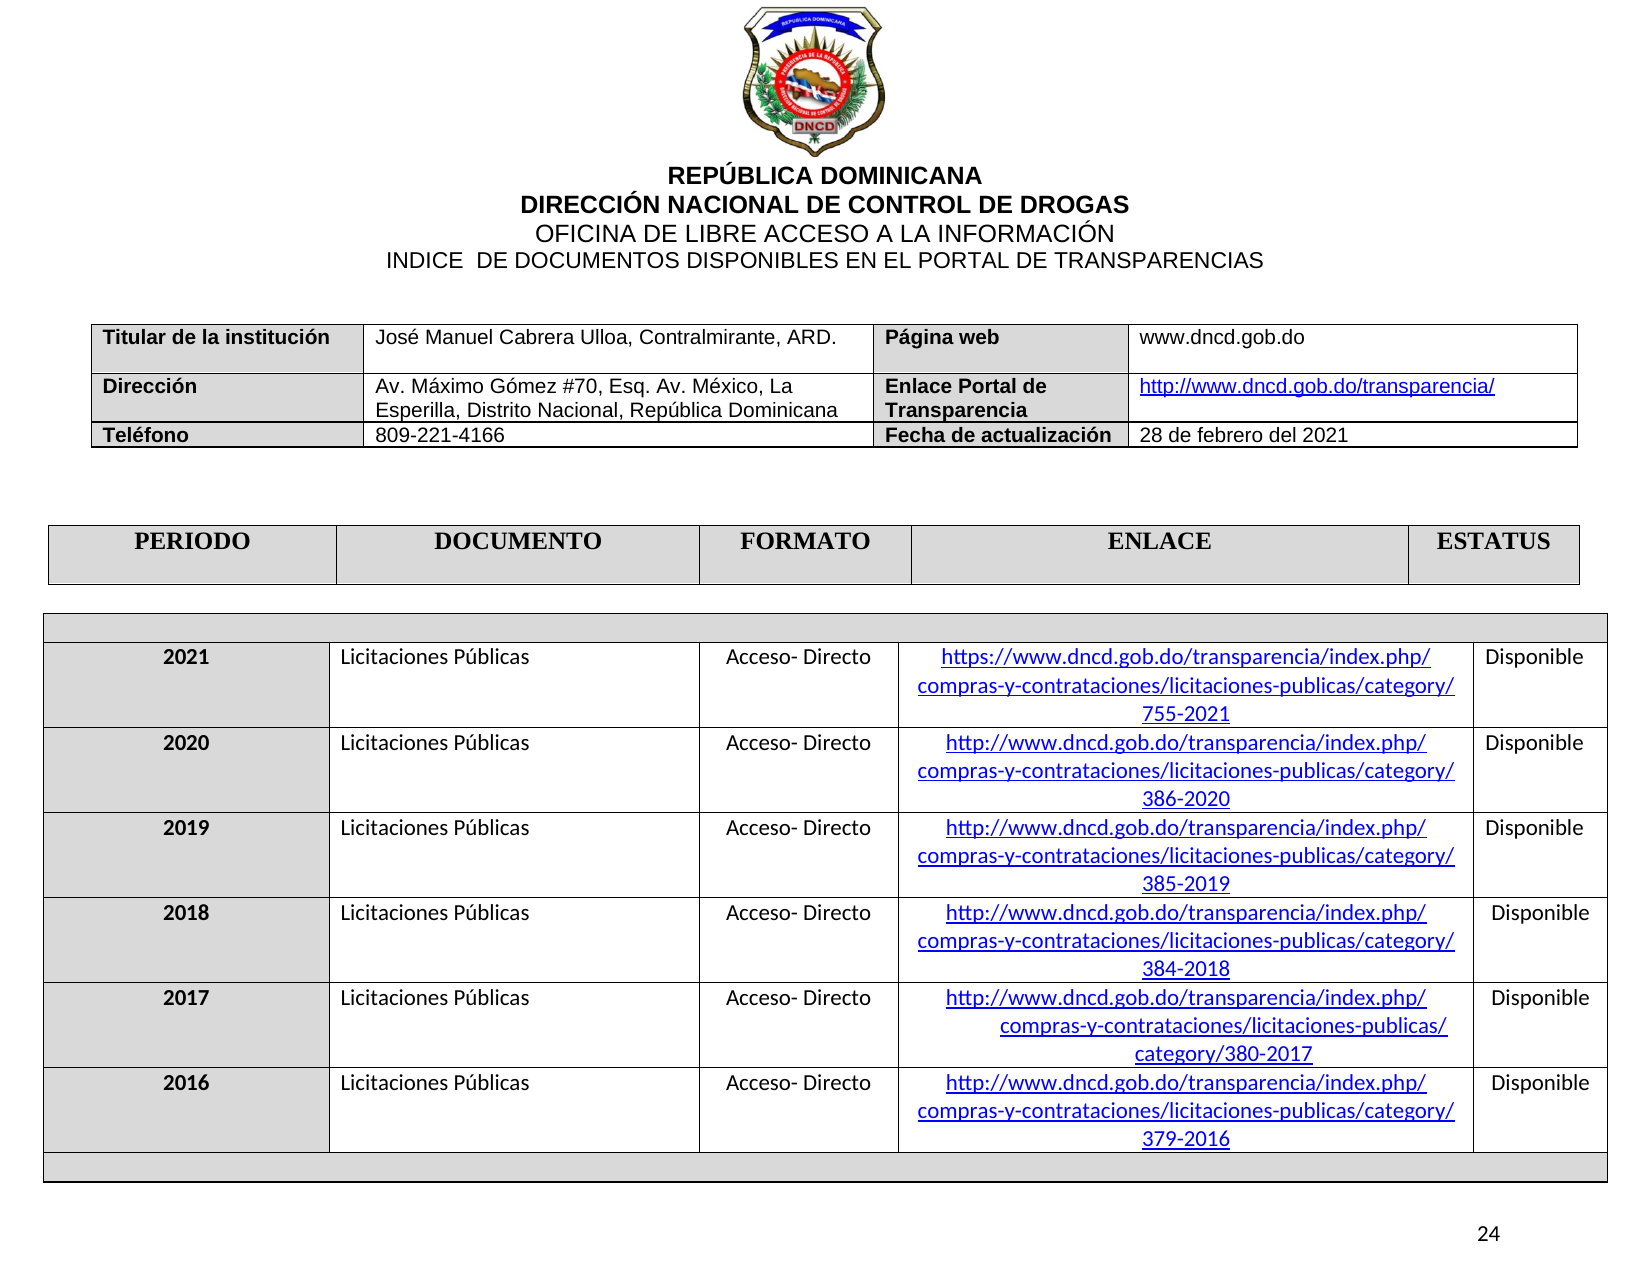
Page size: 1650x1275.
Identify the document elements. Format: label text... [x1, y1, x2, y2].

table_cell 2017 [44, 983, 329, 1067]
table_cell Disponible [1474, 643, 1607, 727]
table_cell Disponible [1474, 1068, 1607, 1152]
table_cell Acceso- Directo [700, 1068, 898, 1152]
table_cell Disponible [1474, 728, 1607, 812]
table_cell [44, 614, 1607, 642]
table_cell 2018 [44, 898, 329, 982]
table_cell Licitaciones Públicas [330, 983, 699, 1067]
table_cell Acceso- Directo [700, 983, 898, 1067]
table_cell http://www.dncd.gob.do/transparencia/index.php/compras-y-contrataciones/licitaciones-publicas/category/380-2017 [899, 983, 1473, 1067]
table_cell Licitaciones Públicas [330, 728, 699, 812]
table_cell http://www.dncd.gob.do/transparencia/index.php/compras-y-contrataciones/licitaciones-publicas/category/379-2016 [899, 1068, 1473, 1152]
table_cell http://www.dncd.gob.do/transparencia/index.php/compras-y-contrataciones/licitaciones-publicas/category/384-2018 [899, 898, 1473, 982]
table_cell Disponible [1474, 983, 1607, 1067]
table_cell 2021 [44, 643, 329, 727]
table_cell Acceso- Directo [700, 728, 898, 812]
table_cell Disponible [1474, 813, 1607, 897]
picture [742, 5, 886, 157]
table_cell [44, 1153, 1607, 1181]
table_cell Licitaciones Públicas [330, 898, 699, 982]
table_cell 2016 [44, 1068, 329, 1152]
table_cell Licitaciones Públicas [330, 1068, 699, 1152]
table_cell 2020 [44, 728, 329, 812]
table_cell Acceso- Directo [700, 813, 898, 897]
table_cell Licitaciones Públicas [330, 813, 699, 897]
table_cell 2019 [44, 813, 329, 897]
table_cell Acceso- Directo [700, 898, 898, 982]
table_cell http://www.dncd.gob.do/transparencia/index.php/compras-y-contrataciones/licitaciones-publicas/category/386-2020 [899, 728, 1473, 812]
table_cell http://www.dncd.gob.do/transparencia/index.php/compras-y-contrataciones/licitaciones-publicas/category/385-2019 [899, 813, 1473, 897]
table_cell https://www.dncd.gob.do/transparencia/index.php/compras-y-contrataciones/licitaciones-publicas/category/755-2021 [899, 643, 1473, 727]
table_cell Licitaciones Públicas [330, 643, 699, 727]
table_cell Disponible [1474, 898, 1607, 982]
table_cell Acceso- Directo [700, 643, 898, 727]
